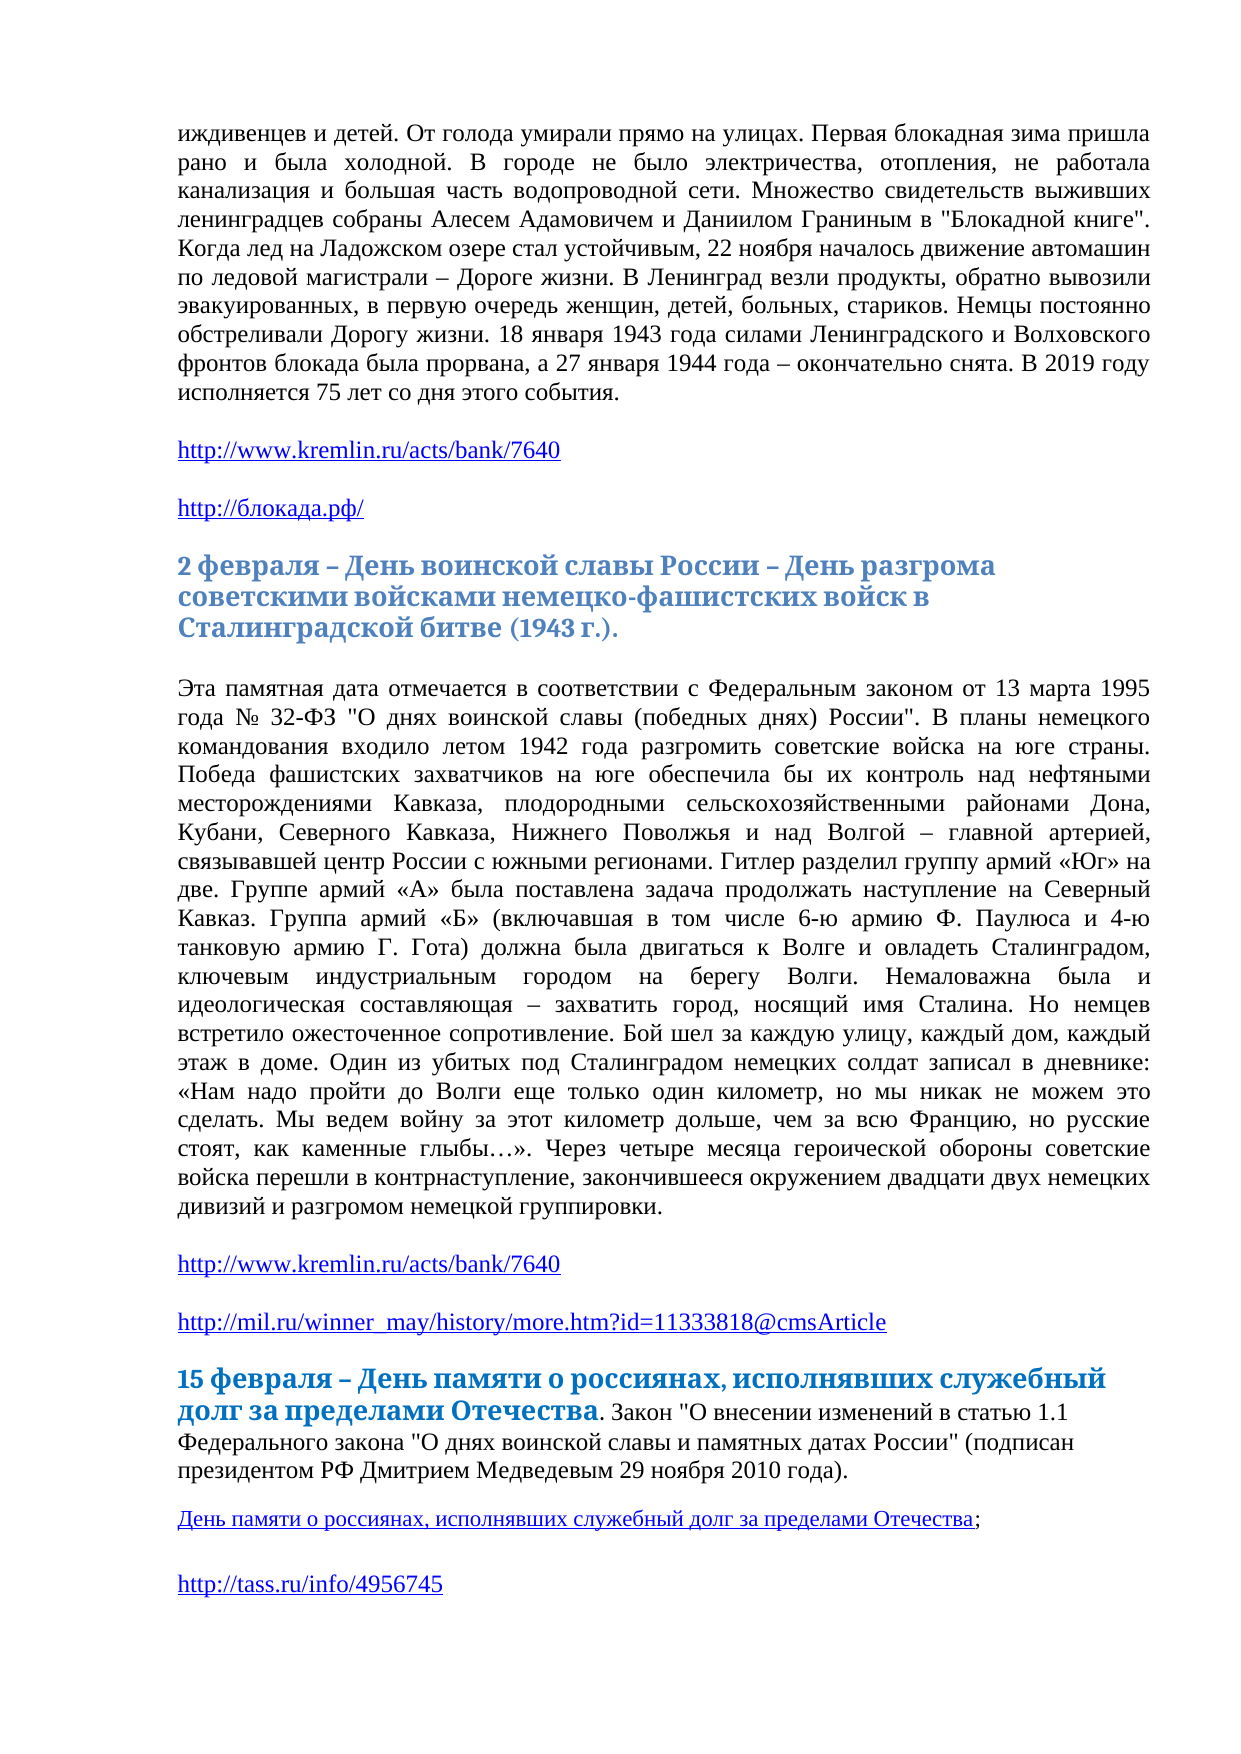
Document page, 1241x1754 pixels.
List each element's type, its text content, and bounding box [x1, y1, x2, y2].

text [177, 118, 1152, 406]
text http://блокада.рф/ [177, 493, 1152, 521]
subtitle 2 февраля – День воинской славы России – День разгрома советскими войсками немецко-фашистских войск в Сталинградской битве (1943 г.). [177, 551, 1152, 644]
text 15 февраля – День памяти о россиянах, исполнявших служебный долг за пределами Отечества. Закон "О внесении изменений в статью 1.1 Федерального закона "О днях воинской славы и памятных датах России" (подписан президентом РФ Дмитрием Медведевым 29 ноября 2010 года). [177, 1364, 1152, 1484]
text http://www.kremlin.ru/acts/bank/7640 [177, 1249, 1152, 1277]
text Эта памятная дата отмечается в соответствии с Федеральным законом от 13 марта 1995 года № 32-ФЗ "О днях воинской славы (победных днях) России". В планы немецкого командования входило летом 1942 года разгромить советские войска на юге страны. Победа фашистских захватчиков на юге обеспечила бы их контроль над нефтяными месторождениями Кавказа, плодородными сельскохозяйственными районами Дона, Кубани, Северного Кавказа, Нижнего Поволжья и над Волгой – главной артерией, связывавшей центр России с южными регионами. Гитлер разделил группу армий «Юг» на две. Группе армий «А» была поставлена задача продолжать наступление на Северный Кавказ. Группа армий «Б» (включавшая в том числе 6-ю армию Ф. Паулюса и 4-ю танковую армию Г. Гота) должна была двигаться к Волге и овладеть Сталинградом, ключевым индустриальным городом на берегу Волги. Немаловажна была и идеологическая составляющая – захватить город, носящий имя Сталина. Но немцев встретило ожесточенное сопротивление. Бой шел за каждую улицу, каждый дом, каждый этаж в доме. Один из убитых под Сталинградом немецких солдат записал в дневнике: «Нам надо пройти до Волги еще только один километр, но мы никак не можем это сделать. Мы ведем войну за этот километр дольше, чем за всю Францию, но русские стоят, как каменные глыбы…». Через четыре месяца героической обороны советские войска перешли в контрнаступление, закончившееся окружением двадцати двух немецких дивизий и разгромом немецкой группировки. [177, 673, 1152, 1219]
text http://www.kremlin.ru/acts/bank/7640 [177, 435, 1152, 463]
text http://mil.ru/winner_may/history/more.htm?id=11333818@cmsArticle [177, 1307, 1152, 1335]
text День памяти о россиянах, исполнявших служебный долг за пределами Отечества; http://tass.ru/info/4956745 [177, 1505, 1152, 1597]
